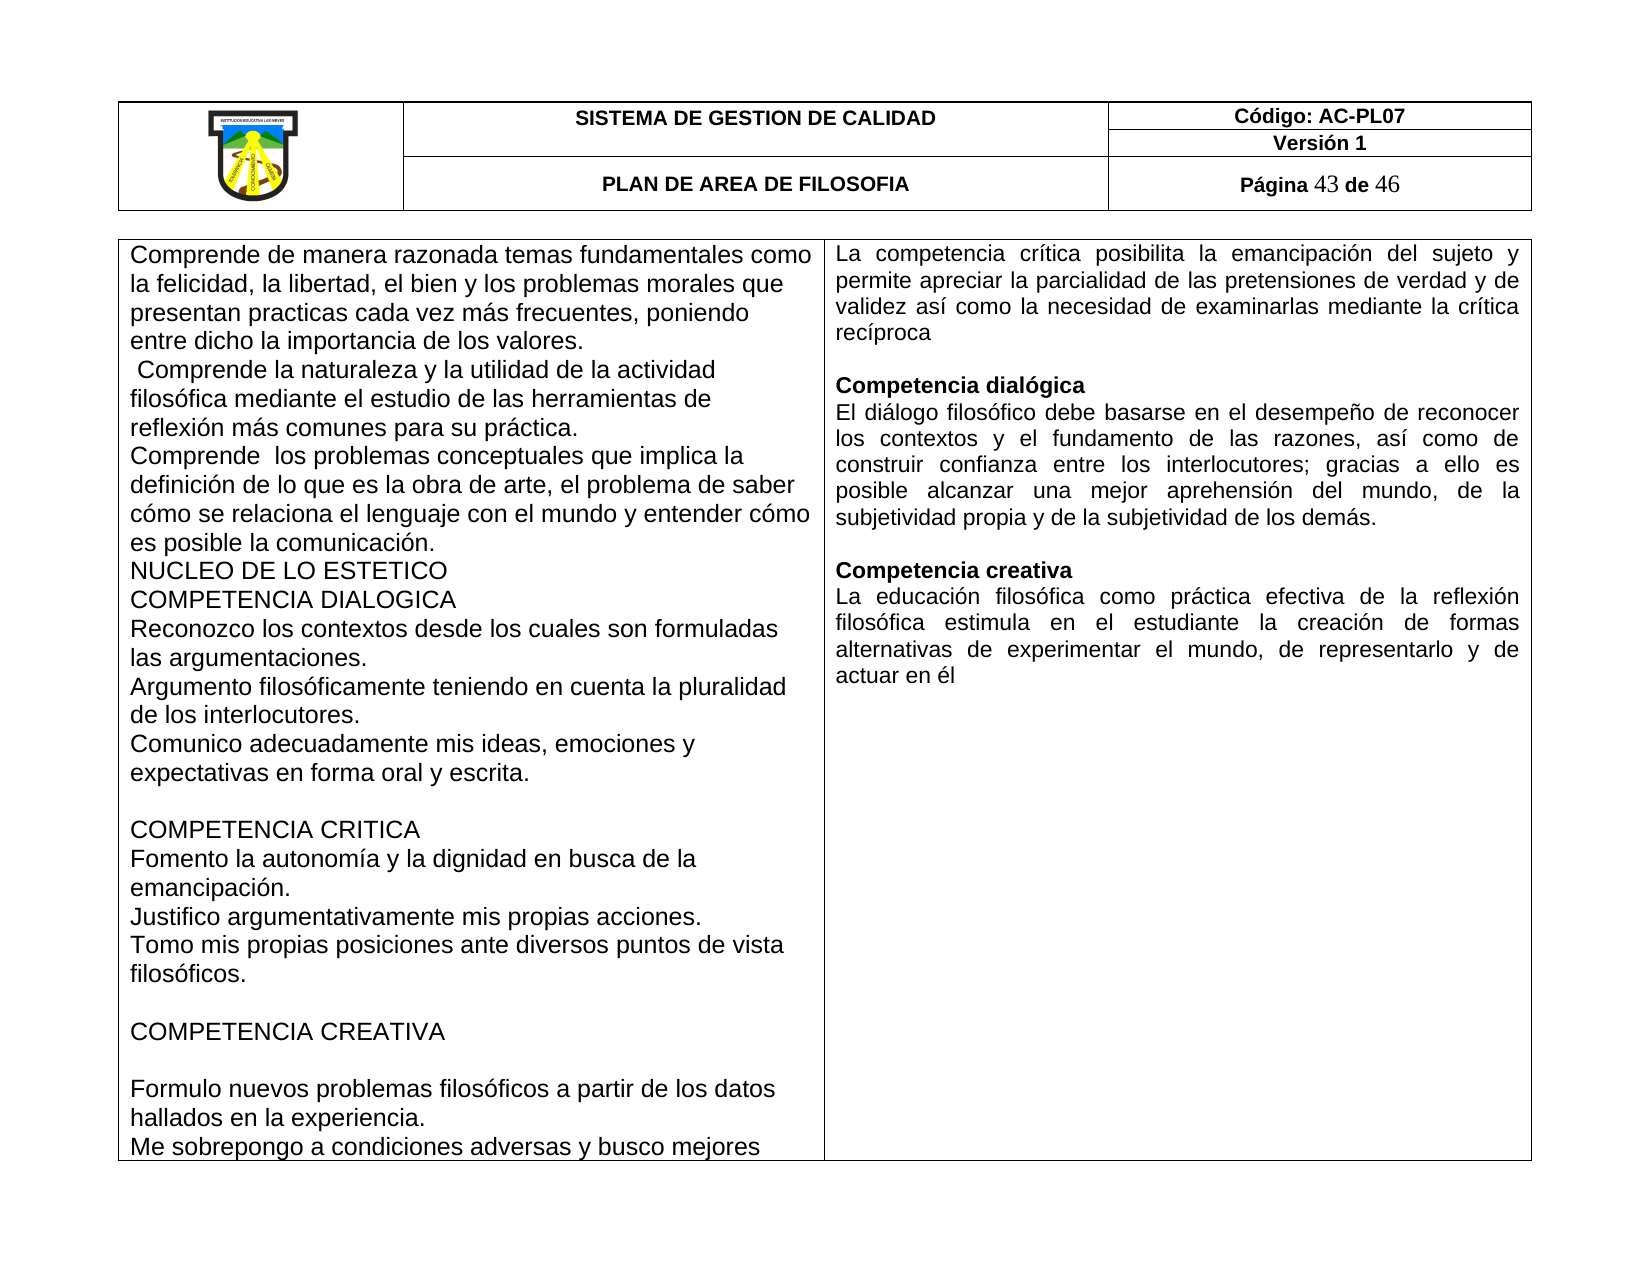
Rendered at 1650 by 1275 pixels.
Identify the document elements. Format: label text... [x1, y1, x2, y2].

picture [198, 104, 307, 203]
